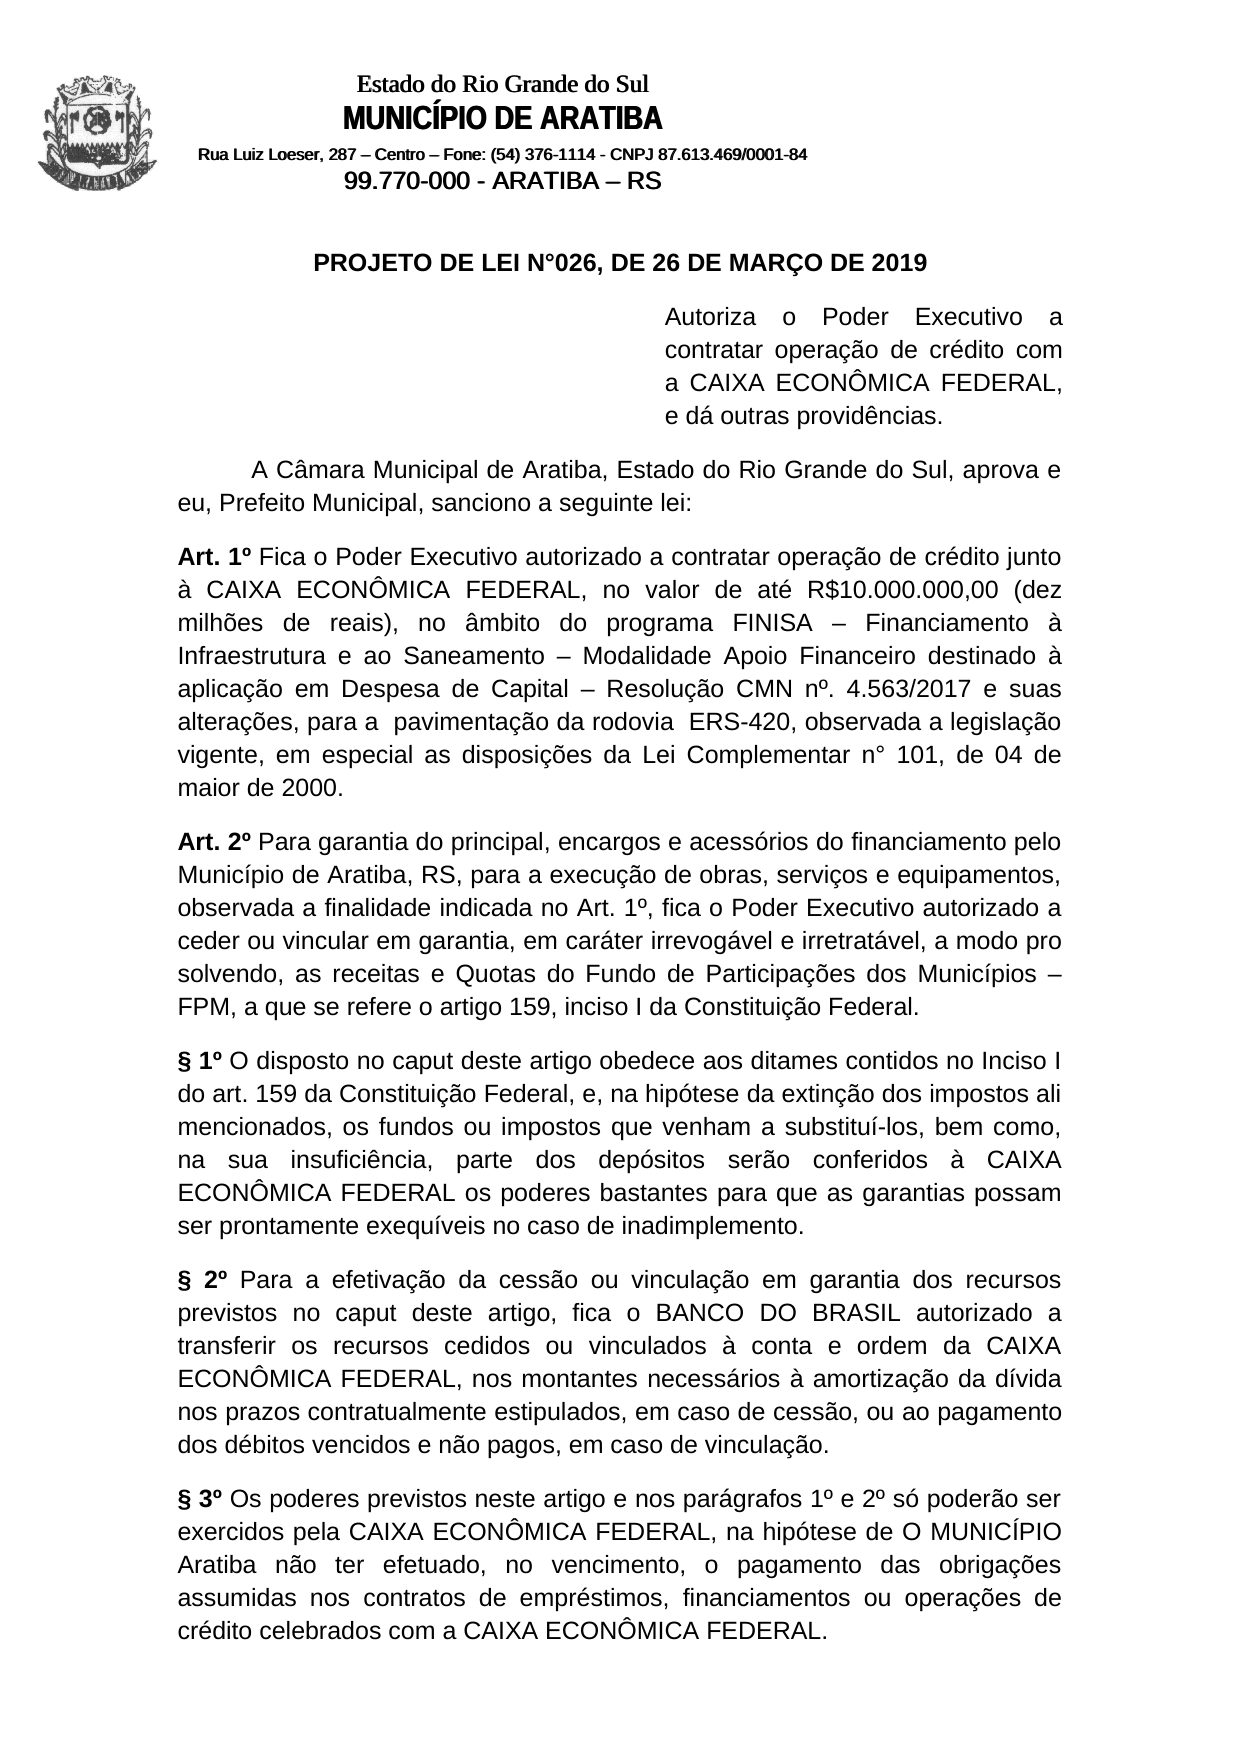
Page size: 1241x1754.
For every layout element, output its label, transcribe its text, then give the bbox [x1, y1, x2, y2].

text § 3º Os poderes previstos neste artigo e nos parágrafos 1º e 2º só poderão ser exercidos pela CAIXA ECONÔMICA FEDERAL, na hipótese de O MUNICÍPIO Aratiba não ter efetuado, no vencimento, o pagamento das obrigações assumidas nos contratos de empréstimos, financiamentos ou operações de crédito celebrados com a CAIXA ECONÔMICA FEDERAL. [177, 1484, 1063, 1645]
text 99.770-000 - ARATIBA – RS [178, 167, 828, 196]
text Autoriza o Poder Executivo a contratar operação de crédito com a CAIXA ECONÔMICA FEDERAL, e dá outras providências. [664, 302, 1063, 430]
picture [37, 75, 158, 191]
text Estado do Rio Grande do Sul [178, 69, 828, 98]
text Rua Luiz Loeser, 287 – Centro – Fone: (54) 376-1114 - CNPJ 87.613.469/0001-84 [178, 138, 828, 167]
text Art. 1º Fica o Poder Executivo autorizado a contratar operação de crédito junto à CAIXA ECONÔMICA FEDERAL, no valor de até R$10.000.000,00 (dez milhões de reais), no âmbito do programa FINISA – Financiamento à Infraestrutura e ao Saneamento – Modalidade Apoio Financeiro destinado à aplicação em Despesa de Capital – Resolução CMN nº. 4.563/2017 e suas alterações, para a pavimentação da rodovia ERS-420, observada a legislação vigente, em especial as disposições da Lei Complementar n° 101, de 04 de maior de 2000. [177, 542, 1063, 802]
text MUNICÍPIO DE ARATIBA [178, 98, 828, 138]
text Art. 2º Para garantia do principal, encargos e acessórios do financiamento pelo Município de Aratiba, RS, para a execução de obras, serviços e equipamentos, observada a finalidade indicada no Art. 1º, fica o Poder Executivo autorizado a ceder ou vincular em garantia, em caráter irrevogável e irretratável, a modo pro solvendo, as receitas e Quotas do Fundo de Participações dos Municípios – FPM, a que se refere o artigo 159, inciso I da Constituição Federal. [177, 827, 1063, 1021]
text § 2º Para a efetivação da cessão ou vinculação em garantia dos recursos previstos no caput deste artigo, fica o BANCO DO BRASIL autorizado a transferir os recursos cedidos ou vinculados à conta e ordem da CAIXA ECONÔMICA FEDERAL, nos montantes necessários à amortização da dívida nos prazos contratualmente estipulados, em caso de cessão, ou ao pagamento dos débitos vencidos e não pagos, em caso de vinculação. [177, 1265, 1063, 1459]
text PROJETO DE LEI N°026, DE 26 DE MARÇO DE 2019 [177, 248, 1063, 277]
text A Câmara Municipal de Aratiba, Estado do Rio Grande do Sul, aprova e eu, Prefeito Municipal, sanciono a seguinte lei: [177, 455, 1063, 517]
text § 1º O disposto no caput deste artigo obedece aos ditames contidos no Inciso I do art. 159 da Constituição Federal, e, na hipótese da extinção dos impostos ali mencionados, os fundos ou impostos que venham a substituí-los, bem como, na sua insuficiência, parte dos depósitos serão conferidos à CAIXA ECONÔMICA FEDERAL os poderes bastantes para que as garantias possam ser prontamente exequíveis no caso de inadimplemento. [177, 1046, 1063, 1240]
